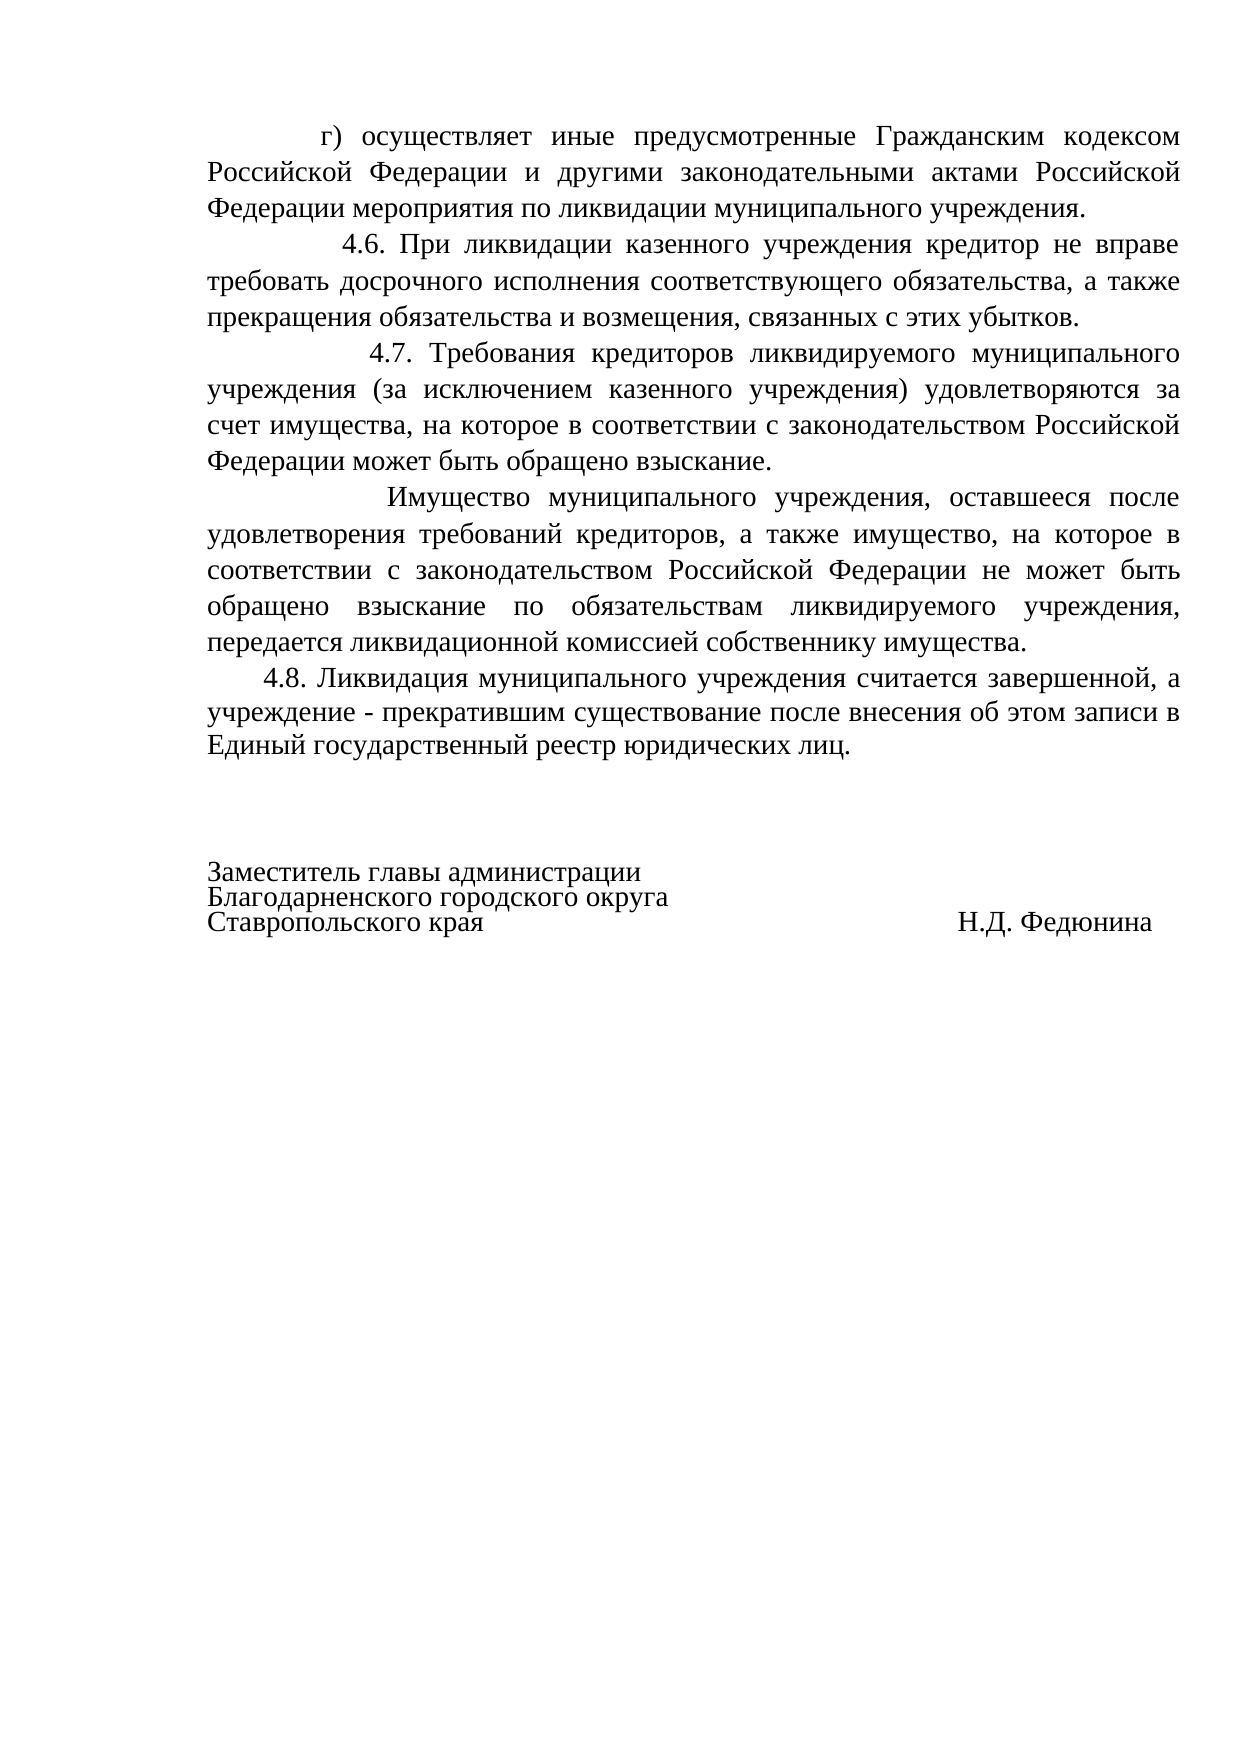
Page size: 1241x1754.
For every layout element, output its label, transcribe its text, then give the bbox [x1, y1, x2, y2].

text Имущество муниципального учреждения, оставшееся после удовлетворения требований кредиторов, а также имущество, на которое в соответствии с законодательством Российской Федерации не может быть обращено взыскание по обязательствам ликвидируемого учреждения, передается ликвидационной комиссией собственнику имущества. [207, 479, 1181, 658]
text 4.6. При ликвидации казенного учреждения кредитор не вправе требовать досрочного исполнения соответствующего обязательства, а также прекращения обязательства и возмещения, связанных с этих убытков. [207, 227, 1181, 332]
text 4.7. Требования кредиторов ликвидируемого муниципального учреждения (за исключением казенного учреждения) удовлетворяются за счет имущества, на которое в соответствии с законодательством Российской Федерации может быть обращено взыскание. [207, 335, 1181, 477]
text 4.8. Ликвидация муниципального учреждения считается завершенной, а учреждение - прекратившим существование после внесения об этом записи в Единый государственный реестр юридических лиц. [207, 660, 1181, 761]
text Заместитель главы администрации [207, 862, 1181, 887]
text г) осуществляет иные предусмотренные Гражданским кодексом Российской Федерации и другими законодательными актами Российской Федерации мероприятия по ликвидации муниципального учреждения. [207, 118, 1181, 224]
text Ставропольского края Н.Д. Федюнина [207, 912, 992, 937]
text Ставропольского края Н.Д. Федюнина [1002, 912, 1181, 937]
text Благодарненского городского округа [207, 887, 1181, 912]
